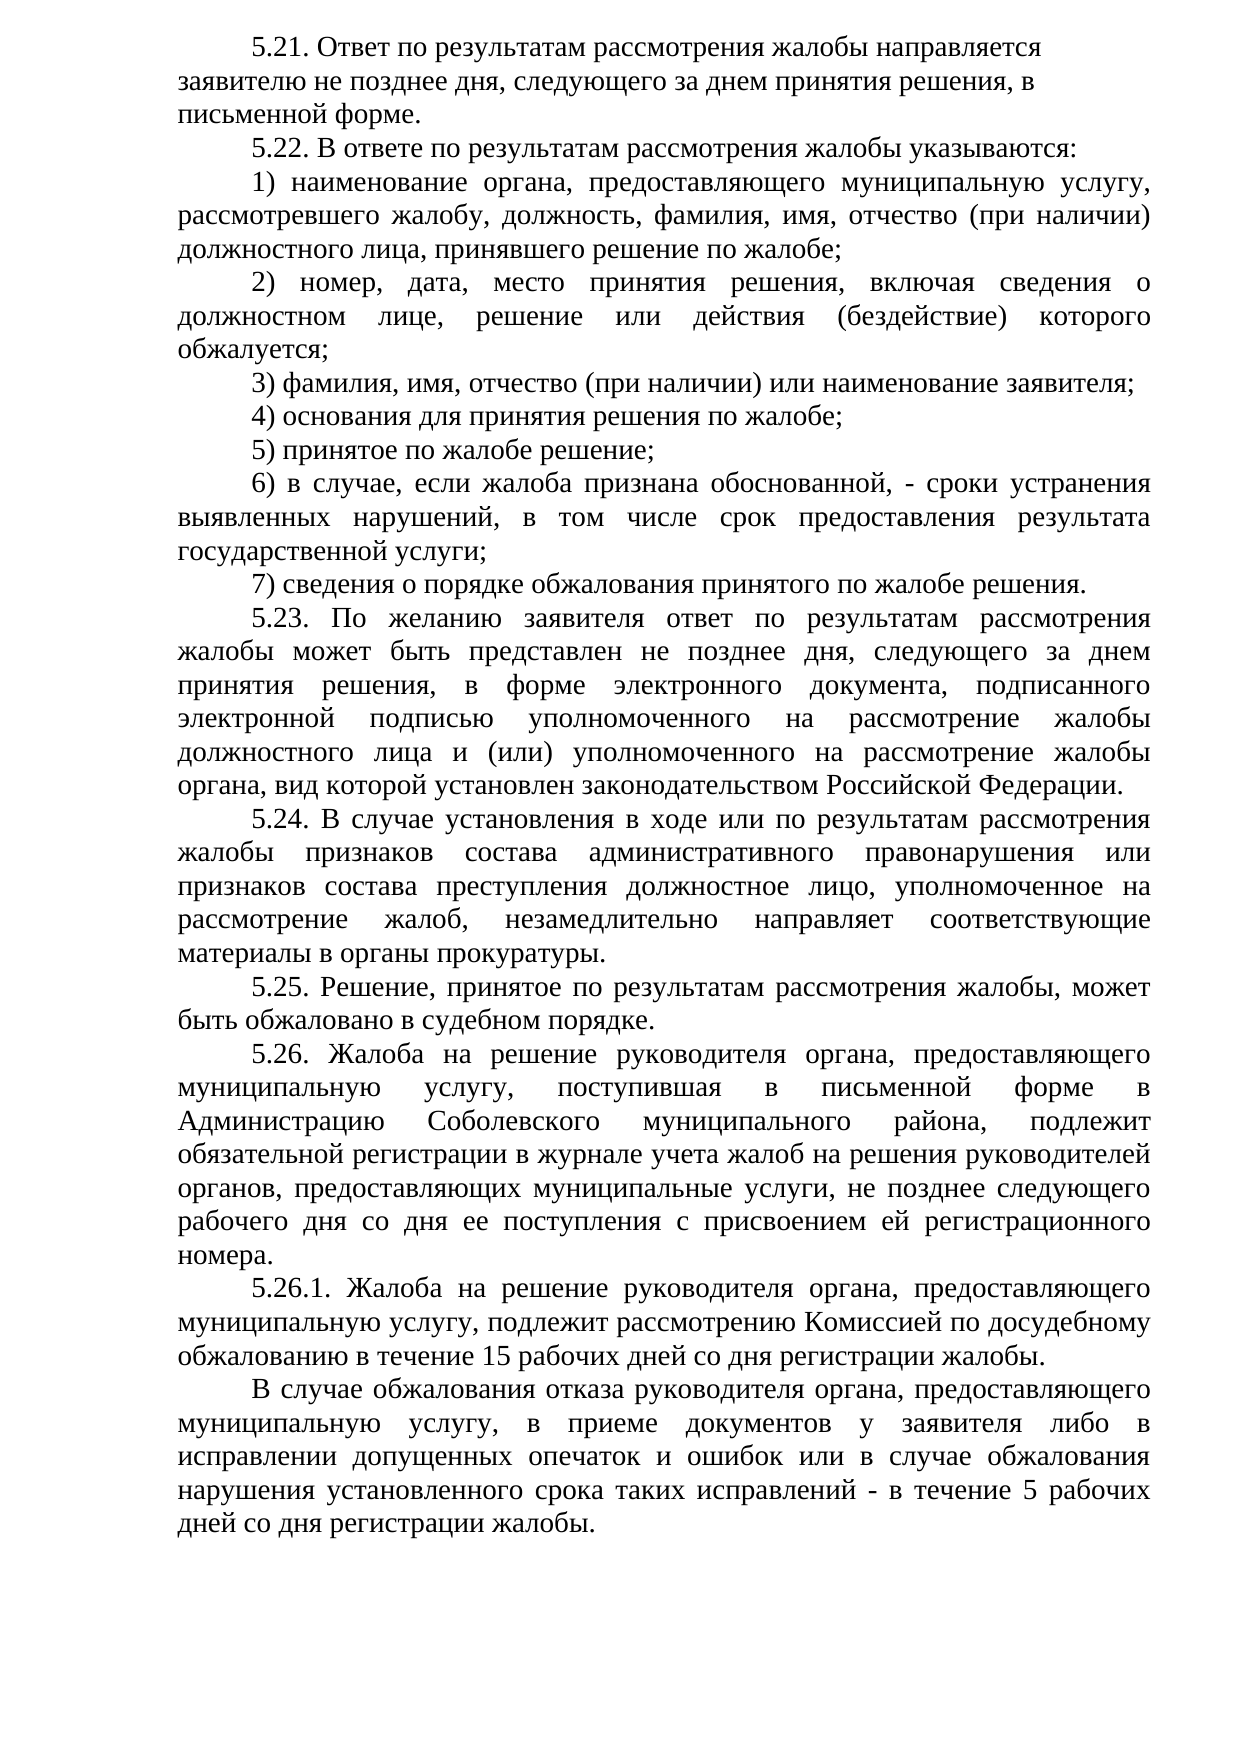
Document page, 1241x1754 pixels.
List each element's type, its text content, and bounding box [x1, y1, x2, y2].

text 5.26.1. Жалоба на решение руководителя органа, предоставляющего муниципальную услугу, подлежит рассмотрению Комиссией по досудебному обжалованию в течение 15 рабочих дней со дня регистрации жалобы. [177, 1271, 1152, 1371]
text 1) наименование органа, предоставляющего муниципальную услугу, рассмотревшего жалобу, должность, фамилия, имя, отчество (при наличии) должностного лица, принявшего решение по жалобе; [177, 164, 1152, 264]
text 6) в случае, если жалоба признана обоснованной, - сроки устранения выявленных нарушений, в том числе срок предоставления результата государственной услуги; [177, 466, 1152, 566]
text 2) номер, дата, место принятия решения, включая сведения о должностном лице, решение или действия (бездействие) которого обжалуется; [177, 264, 1152, 365]
text 5.22. В ответе по результатам рассмотрения жалобы указываются: [177, 130, 1152, 164]
text 5.21. Ответ по результатам рассмотрения жалобы направляется заявителю не позднее дня, следующего за днем принятия решения, в письменной форме. [177, 29, 1152, 130]
text В случае обжалования отказа руководителя органа, предоставляющего муниципальную услугу, в приеме документов у заявителя либо в исправлении допущенных опечаток и ошибок или в случае обжалования нарушения установленного срока таких исправлений - в течение 5 рабочих дней со дня регистрации жалобы. [177, 1371, 1152, 1539]
text 5.25. Решение, принятое по результатам рассмотрения жалобы, может быть обжаловано в судебном порядке. [177, 969, 1152, 1036]
text 7) сведения о порядке обжалования принятого по жалобе решения. [177, 566, 1152, 600]
text 4) основания для принятия решения по жалобе; [177, 398, 1152, 432]
text 5.26. Жалоба на решение руководителя органа, предоставляющего муниципальную услугу, поступившая в письменной форме в Администрацию Соболевского муниципального района, подлежит обязательной регистрации в журнале учета жалоб на решения руководителей органов, предоставляющих муниципальные услуги, не позднее следующего рабочего дня со дня ее поступления с присвоением ей регистрационного номера. [177, 1036, 1152, 1271]
text 3) фамилия, имя, отчество (при наличии) или наименование заявителя; [177, 365, 1152, 398]
text 5.24. В случае установления в ходе или по результатам рассмотрения жалобы признаков состава административного правонарушения или признаков состава преступления должностное лицо, уполномоченное на рассмотрение жалоб, незамедлительно направляет соответствующие материалы в органы прокуратуры. [177, 801, 1152, 969]
text 5) принятое по жалобе решение; [177, 432, 1152, 466]
text 5.23. По желанию заявителя ответ по результатам рассмотрения жалобы может быть представлен не позднее дня, следующего за днем принятия решения, в форме электронного документа, подписанного электронной подписью уполномоченного на рассмотрение жалобы должностного лица и (или) уполномоченного на рассмотрение жалобы органа, вид которой установлен законодательством Российской Федерации. [177, 600, 1152, 801]
